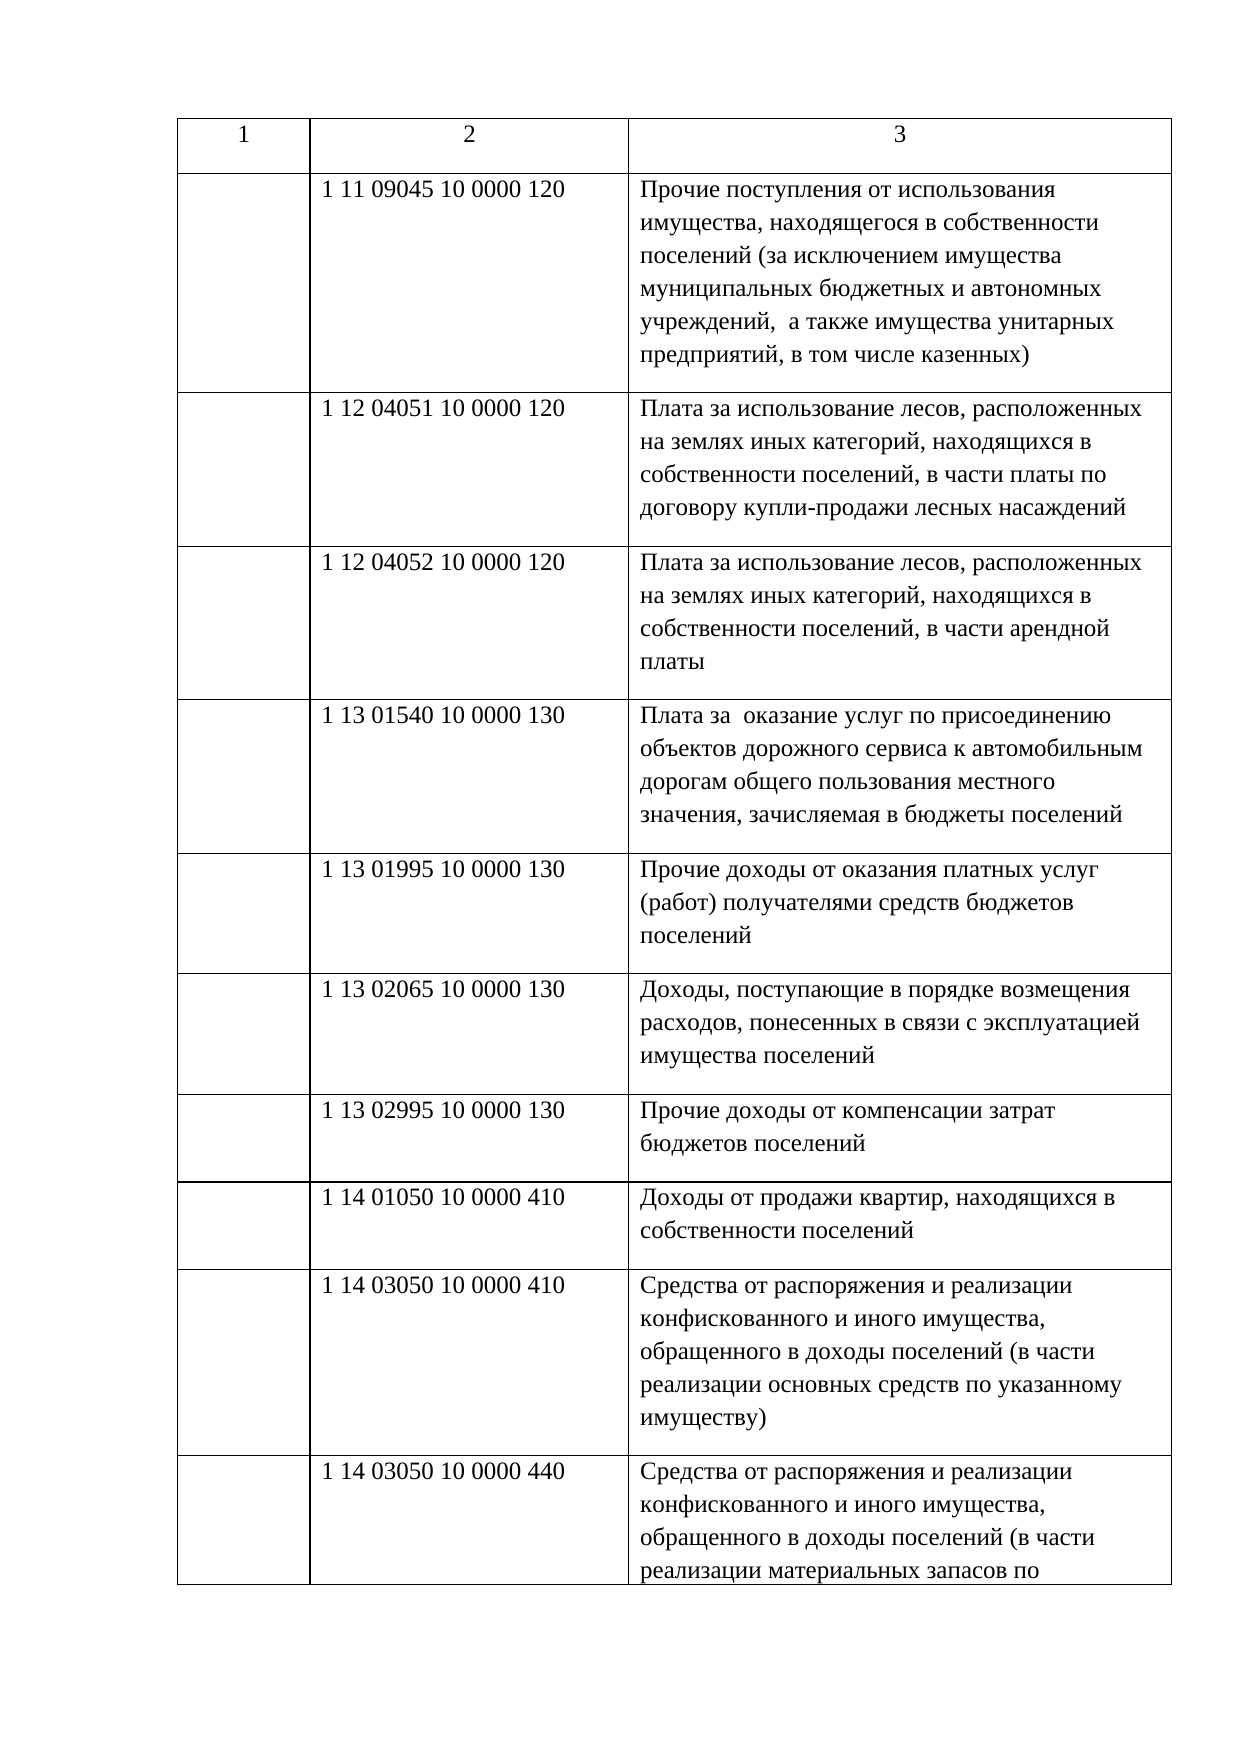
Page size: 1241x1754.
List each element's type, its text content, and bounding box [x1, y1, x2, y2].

table_cell 1 12 04051 10 0000 120 [311, 393, 628, 546]
table_cell [178, 174, 309, 392]
table_cell Плата за использование лесов, расположенных на землях иных категорий, находящихся в собственности поселений, в части платы по договору купли-продажи лесных насаждений [629, 393, 1171, 546]
table_cell [178, 393, 309, 546]
table_cell Доходы, поступающие в порядке возмещения расходов, понесенных в связи с эксплуатацией имущества поселений [629, 974, 1171, 1094]
table_cell 1 13 01540 10 0000 130 [311, 700, 628, 853]
table_cell Прочие доходы от оказания платных услуг (работ) получателями средств бюджетов поселений [629, 854, 1171, 973]
table_cell [178, 1270, 309, 1455]
table_cell [178, 974, 309, 1094]
table_cell 1 11 09045 10 0000 120 [311, 174, 628, 392]
table_cell Прочие поступления от использования имущества, находящегося в собственности поселений (за исключением имущества муниципальных бюджетных и автономных учреждений, а также имущества унитарных предприятий, в том числе казенных) [629, 174, 1171, 392]
table_header 2 [311, 119, 628, 173]
table_cell 1 12 04052 10 0000 120 [311, 547, 628, 699]
table_cell Прочие доходы от компенсации затрат бюджетов поселений [629, 1095, 1171, 1181]
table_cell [629, 1456, 1171, 1584]
table_cell 1 13 02995 10 0000 130 [311, 1095, 628, 1181]
table_cell [178, 1456, 309, 1584]
table_cell [178, 1183, 309, 1269]
table_cell Средства от распоряжения и реализации конфискованного и иного имущества, обращенного в доходы поселений (в части реализации основных средств по указанному имуществу) [629, 1270, 1171, 1455]
table_cell 1 13 01995 10 0000 130 [311, 854, 628, 973]
table_cell 1 14 01050 10 0000 410 [311, 1183, 628, 1269]
table_cell Плата за оказание услуг по присоединению объектов дорожного сервиса к автомобильным дорогам общего пользования местного значения, зачисляемая в бюджеты поселений [629, 700, 1171, 853]
table_cell 1 14 03050 10 0000 440 [311, 1456, 628, 1584]
table_header 1 [178, 119, 309, 173]
table_cell Плата за использование лесов, расположенных на землях иных категорий, находящихся в собственности поселений, в части арендной платы [629, 547, 1171, 699]
table_header 3 [629, 119, 1171, 173]
table_cell [178, 547, 309, 699]
table_cell 1 13 02065 10 0000 130 [311, 974, 628, 1094]
table_cell [178, 854, 309, 973]
table_cell Доходы от продажи квартир, находящихся в собственности поселений [629, 1183, 1171, 1269]
table_cell 1 14 03050 10 0000 410 [311, 1270, 628, 1455]
table_cell [178, 700, 309, 853]
table_cell [178, 1095, 309, 1181]
